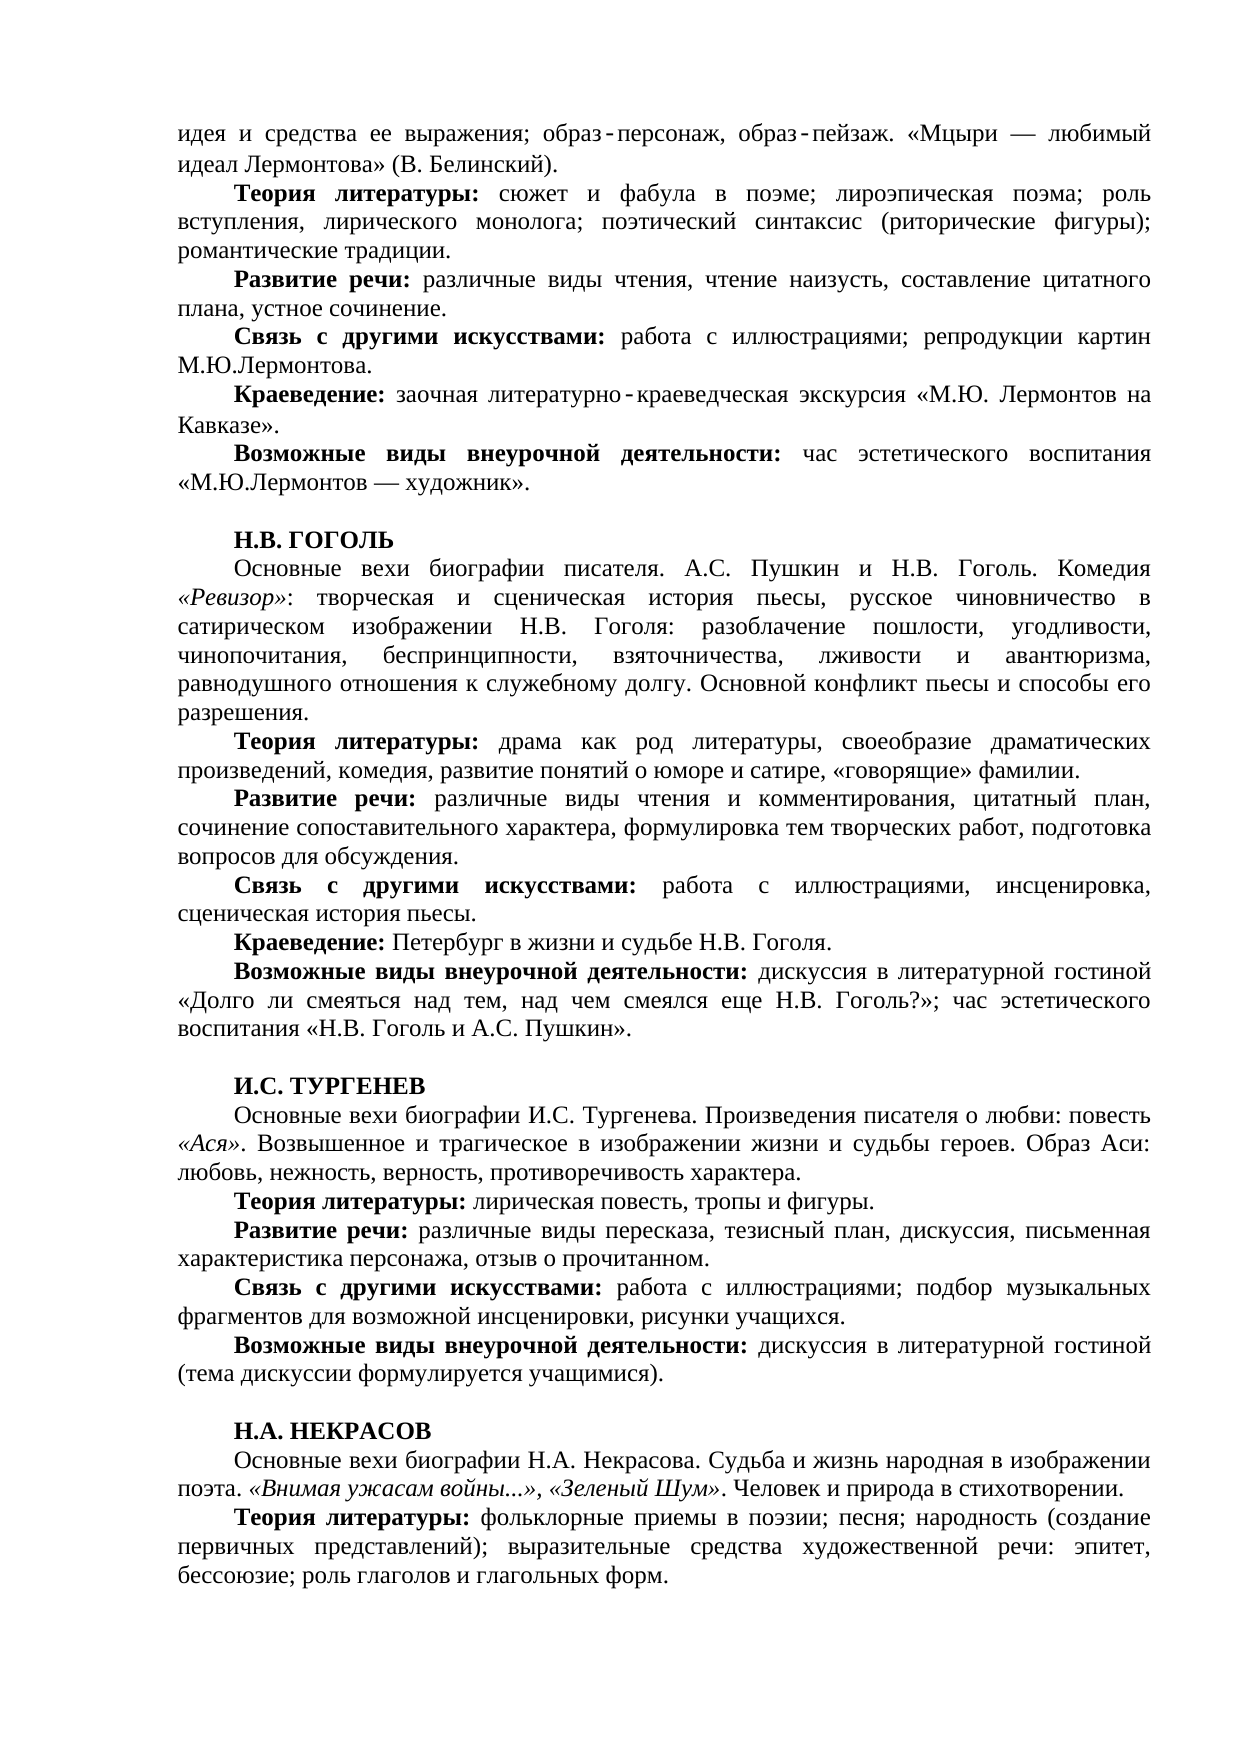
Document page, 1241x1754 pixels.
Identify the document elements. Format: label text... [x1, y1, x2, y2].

text Основные вехи биографии писателя. А.С. Пушкин и Н.В. Гоголь. Комедия «Ревизор»: творческая и сценическая история пьесы, русское чиновничество в сатирическом изображении Н.В. Гоголя: разоблачение пошлости, угодливости, чинопочитания, беспринципности, взяточничества, лживости и авантюризма, равнодушного отношения к служебному долгу. Основной конфликт пьесы и способы его разрешения. [177, 553, 1152, 726]
text Связь с другими искусствами: работа с иллюстрациями, инсценировка, сценическая история пьесы. [177, 870, 1152, 927]
text Развитие речи: различные виды чтения, чтение наизусть, составление цитатного плана, устное сочинение. [177, 264, 1152, 321]
text Связь с другими искусствами: работа с иллюстрациями; подбор музыкальных фрагментов для возможной инсценировки, рисунки учащихся. [177, 1272, 1152, 1330]
text Теория литературы: лирическая повесть, тропы и фигуры. [177, 1186, 1152, 1215]
text Краеведение: Петербург в жизни и судьбе Н.В. Гоголя. [177, 927, 1152, 956]
text Основные вехи биографии Н.А. Некрасова. Судьба и жизнь народная в изображении поэта. «Внимая ужасам войны...», «Зеленый Шум». Человек и природа в стихотворении. [177, 1445, 1152, 1502]
text Возможные виды внеурочной деятельности: дискуссия в литературной гостиной «Долго ли смеяться над тем, над чем смеялся еще Н.В. Гоголь?»; час эстетического воспитания «Н.В. Гоголь и А.С. Пушкин». [177, 956, 1152, 1042]
text Основные вехи биографии И.С. Тургенева. Произведения писателя о любви: повесть «Ася». Возвышенное и трагическое в изображении жизни и судьбы героев. Образ Аси: любовь, нежность, верность, противоречивость характера. [177, 1100, 1152, 1186]
text Н.А. НЕКРАСОВ [177, 1416, 1152, 1445]
text Теория литературы: драма как род литературы, своеобразие драматических произведений, комедия, развитие понятий о юморе и сатире, «говорящие» фамилии. [177, 726, 1152, 783]
text Связь с другими искусствами: работа с иллюстрациями; репродукции картин М.Ю.Лермонтова. [177, 321, 1152, 379]
text И.С. ТУРГЕНЕВ [177, 1071, 1152, 1100]
text Теория литературы: сюжет и фабула в поэме; лироэпическая поэма; роль вступления, лирического монолога; поэтический синтаксис (риторические фигуры); романтические традиции. [177, 178, 1152, 264]
text Развитие речи: различные виды чтения и комментирования, цитатный план, сочинение сопоставительного характера, формулировка тем творческих работ, подготовка вопросов для обсуждения. [177, 783, 1152, 870]
text Теория литературы: фольклорные приемы в поэзии; песня; народность (создание первичных представлений); выразительные средства художественной речи: эпитет, бессоюзие; роль глаголов и глагольных форм. [177, 1502, 1152, 1588]
text Развитие речи: различные виды пересказа, тезисный план, дискуссия, письменная характеристика персонажа, отзыв о прочитанном. [177, 1215, 1152, 1272]
text Возможные виды внеурочной деятельности: час эстетического воспитания «М.Ю.Лермонтов — художник». [177, 438, 1152, 496]
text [177, 118, 1152, 178]
text Возможные виды внеурочной деятельности: дискуссия в литературной гостиной (тема дискуссии формулируется учащимися). [177, 1330, 1152, 1387]
text Краеведение: заочная литературно-краеведческая экскурсия «М.Ю. Лермонтов на Кавказе». [177, 379, 1152, 438]
text Н.В. ГОГОЛЬ [177, 525, 1152, 553]
